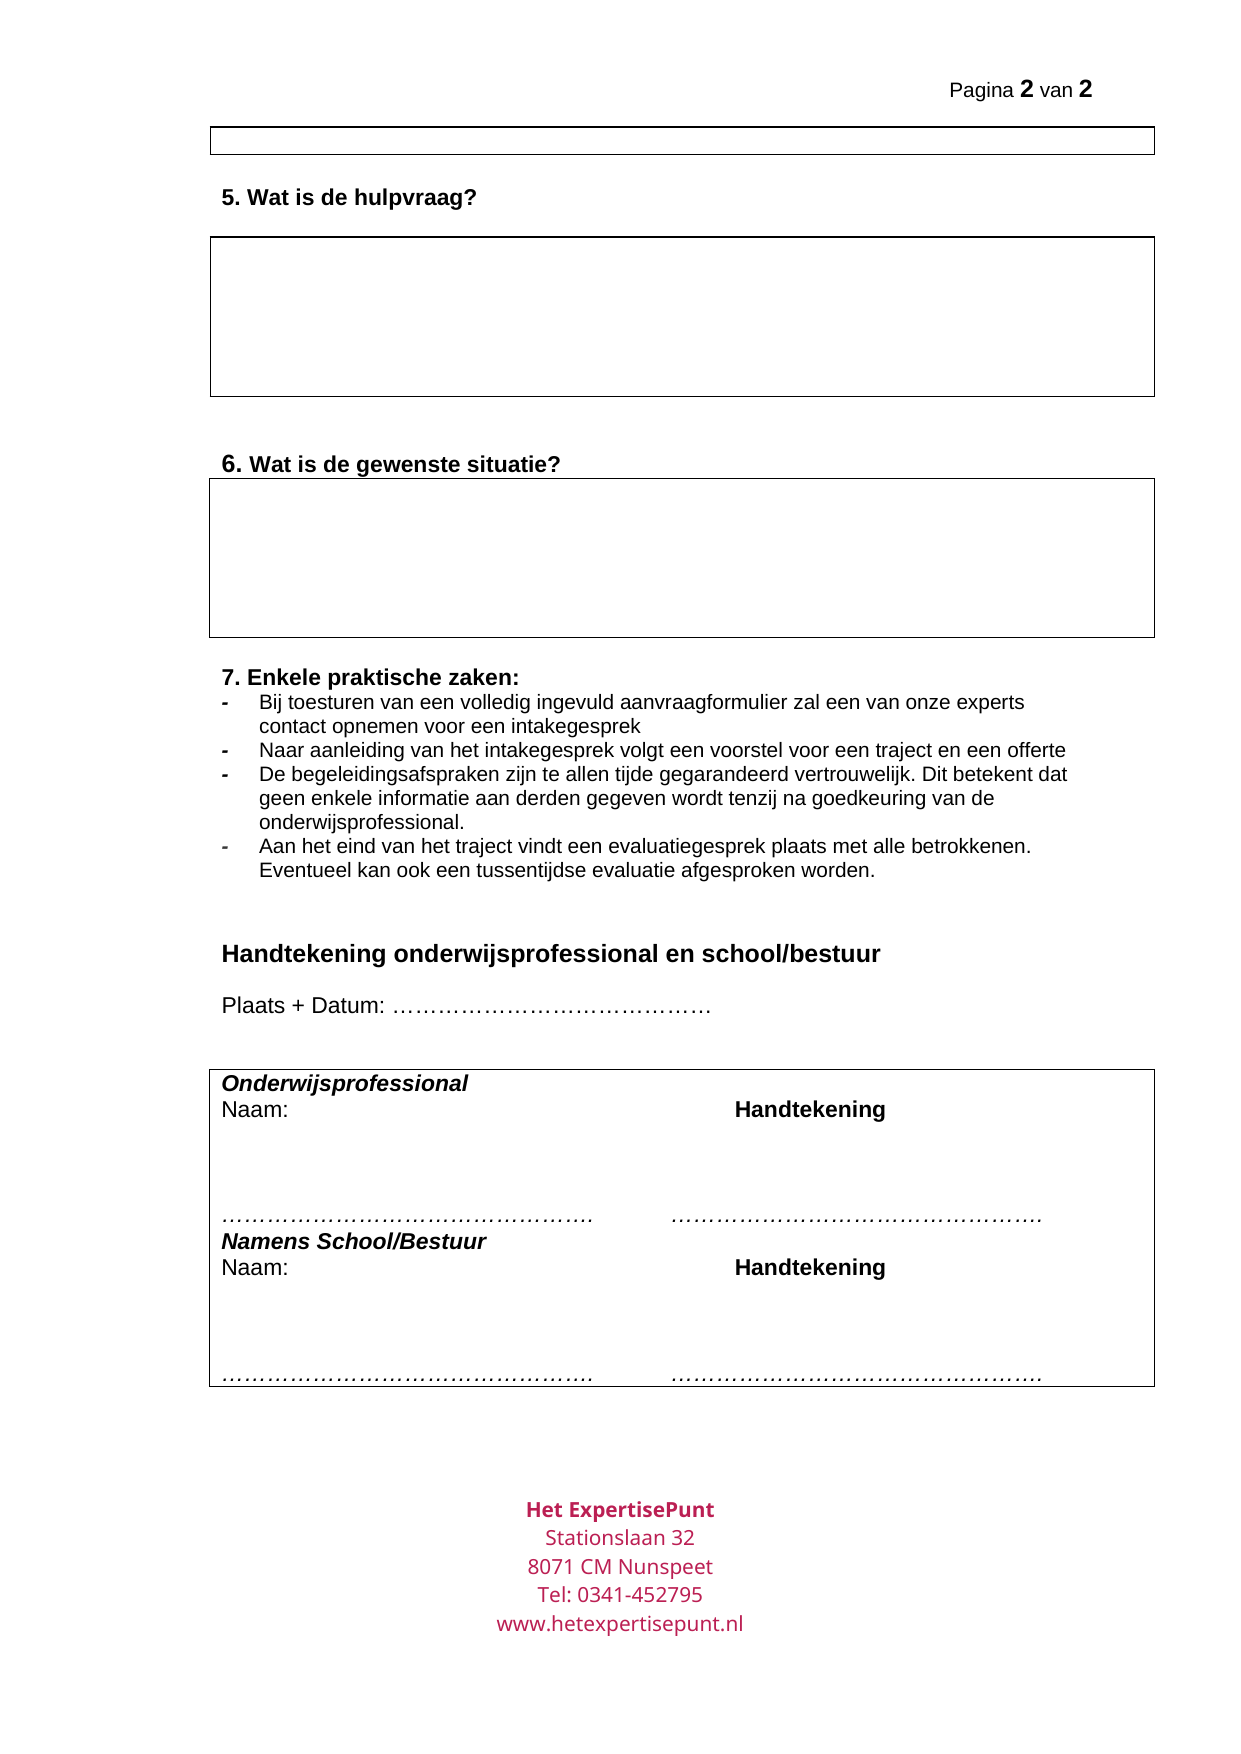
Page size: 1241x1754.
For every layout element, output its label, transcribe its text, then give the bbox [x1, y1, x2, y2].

table_header [211, 238, 1154, 396]
subtitle 5. Wat is de hulpvraag? [221, 184, 1093, 210]
list Bij toesturen van een volledig ingevuld aanvraagformulier zal een van onze experts contact opnemen voor een intakegesprek [221, 690, 1093, 738]
list Aan het eind van het traject vindt een evaluatiegesprek plaats met alle betrokkenen. Eventueel kan ook een tussentijdse evaluatie afgesproken worden. [221, 834, 1093, 882]
text 7. Enkele praktische zaken: [148, 664, 1093, 690]
subtitle Handtekening onderwijsprofessional en school/bestuur [221, 939, 1093, 968]
table_header Onderwijsprofessional Naam: Handtekening …………………………………………. …………………………………………. Namens School/Bestuur Naam: Handtekening …………………………………………. …………………………………………. [210, 1070, 1154, 1386]
table_header [210, 479, 1154, 637]
text Plaats + Datum: …………………………………… [148, 992, 1093, 1018]
list De begeleidingsafspraken zijn te allen tijde gegarandeerd vertrouwelijk. Dit betekent dat geen enkele informatie aan derden gegeven wordt tenzij na goedkeuring van de onderwijsprofessional. [221, 762, 1093, 834]
table_header [211, 128, 1154, 154]
subtitle 6. Wat is de gewenste situatie? [221, 449, 1093, 478]
list Naar aanleiding van het intakegesprek volgt een voorstel voor een traject en een offerte [221, 738, 1093, 762]
